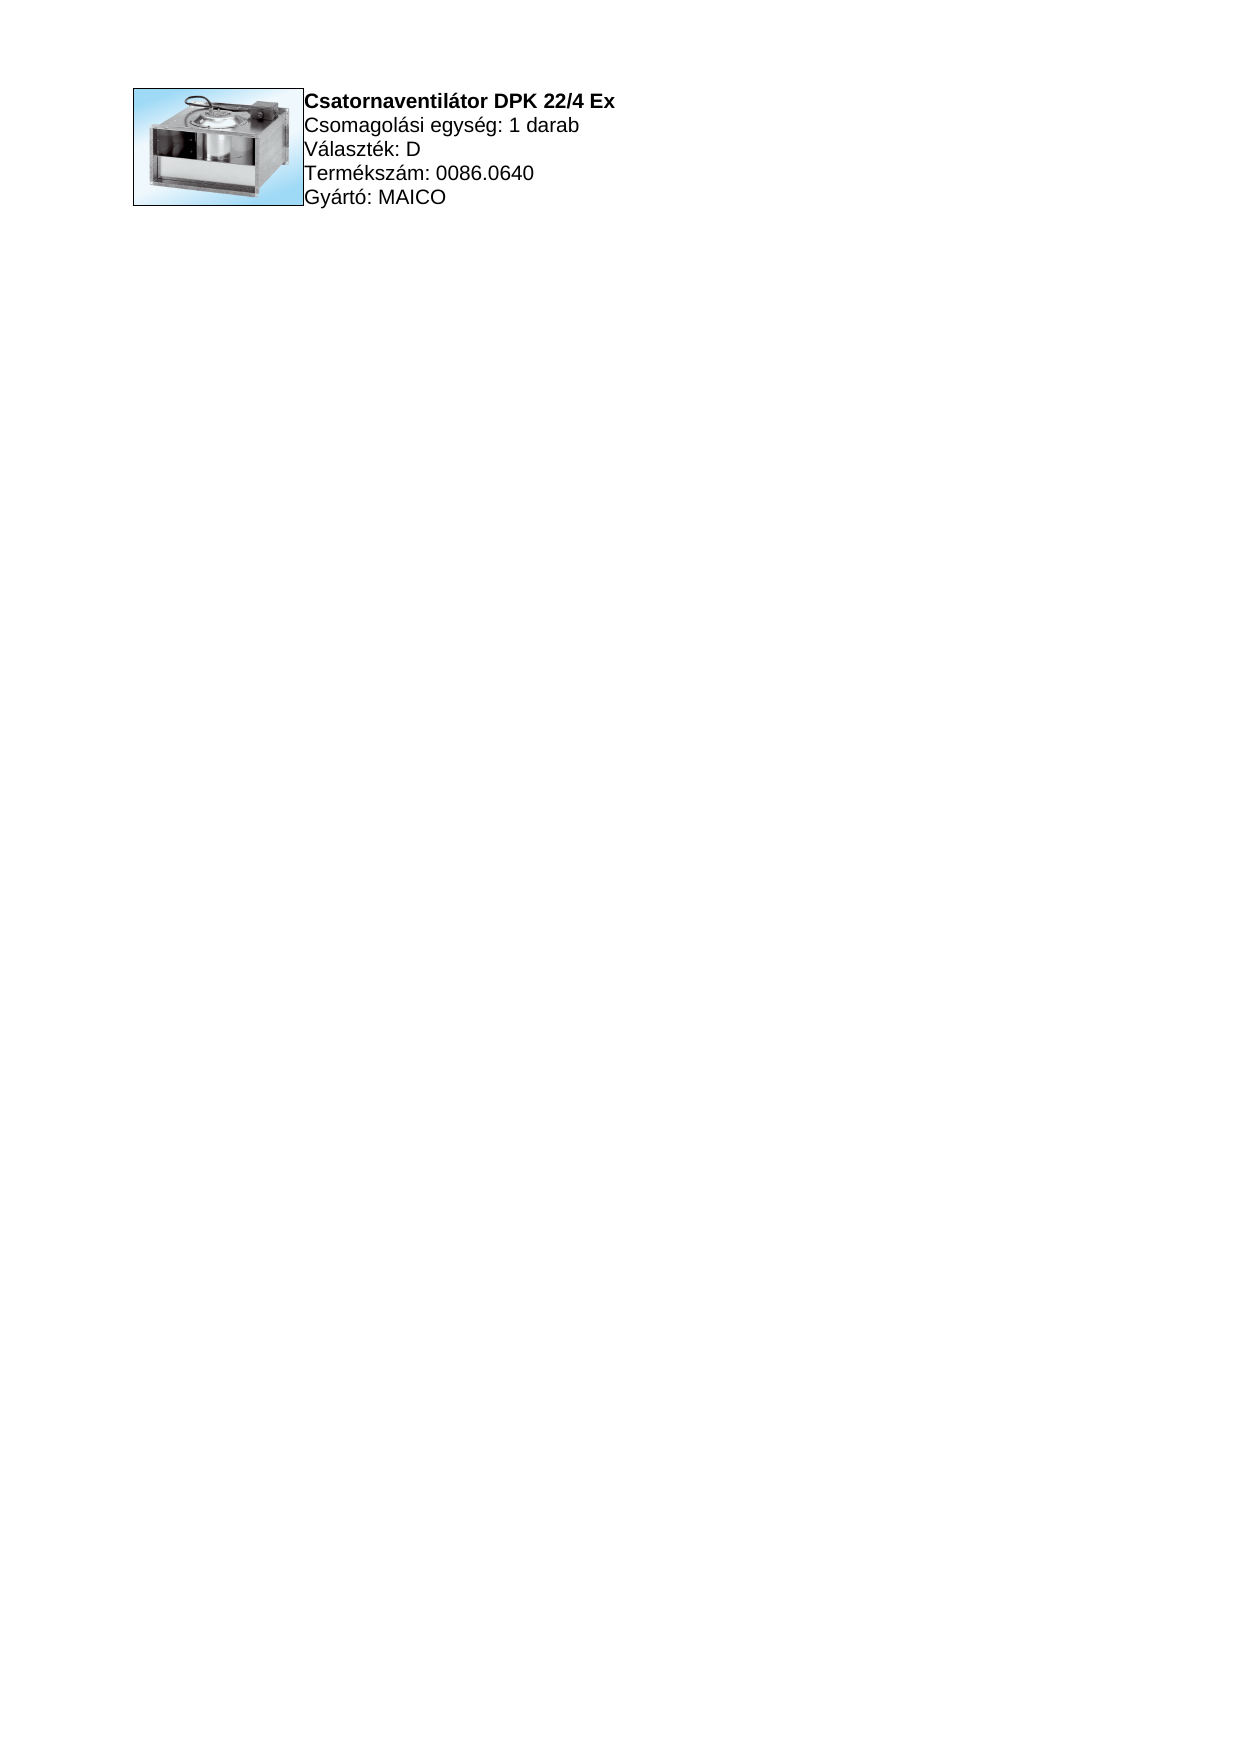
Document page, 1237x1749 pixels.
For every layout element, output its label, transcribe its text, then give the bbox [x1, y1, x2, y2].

picture [134, 89, 303, 205]
text Csatornaventilátor DPK 22/4 ExCsomagolási egység: 1 darabVálaszték: D Termékszám: 0086.0640Gyártó: MAICO [133, 89, 1148, 208]
